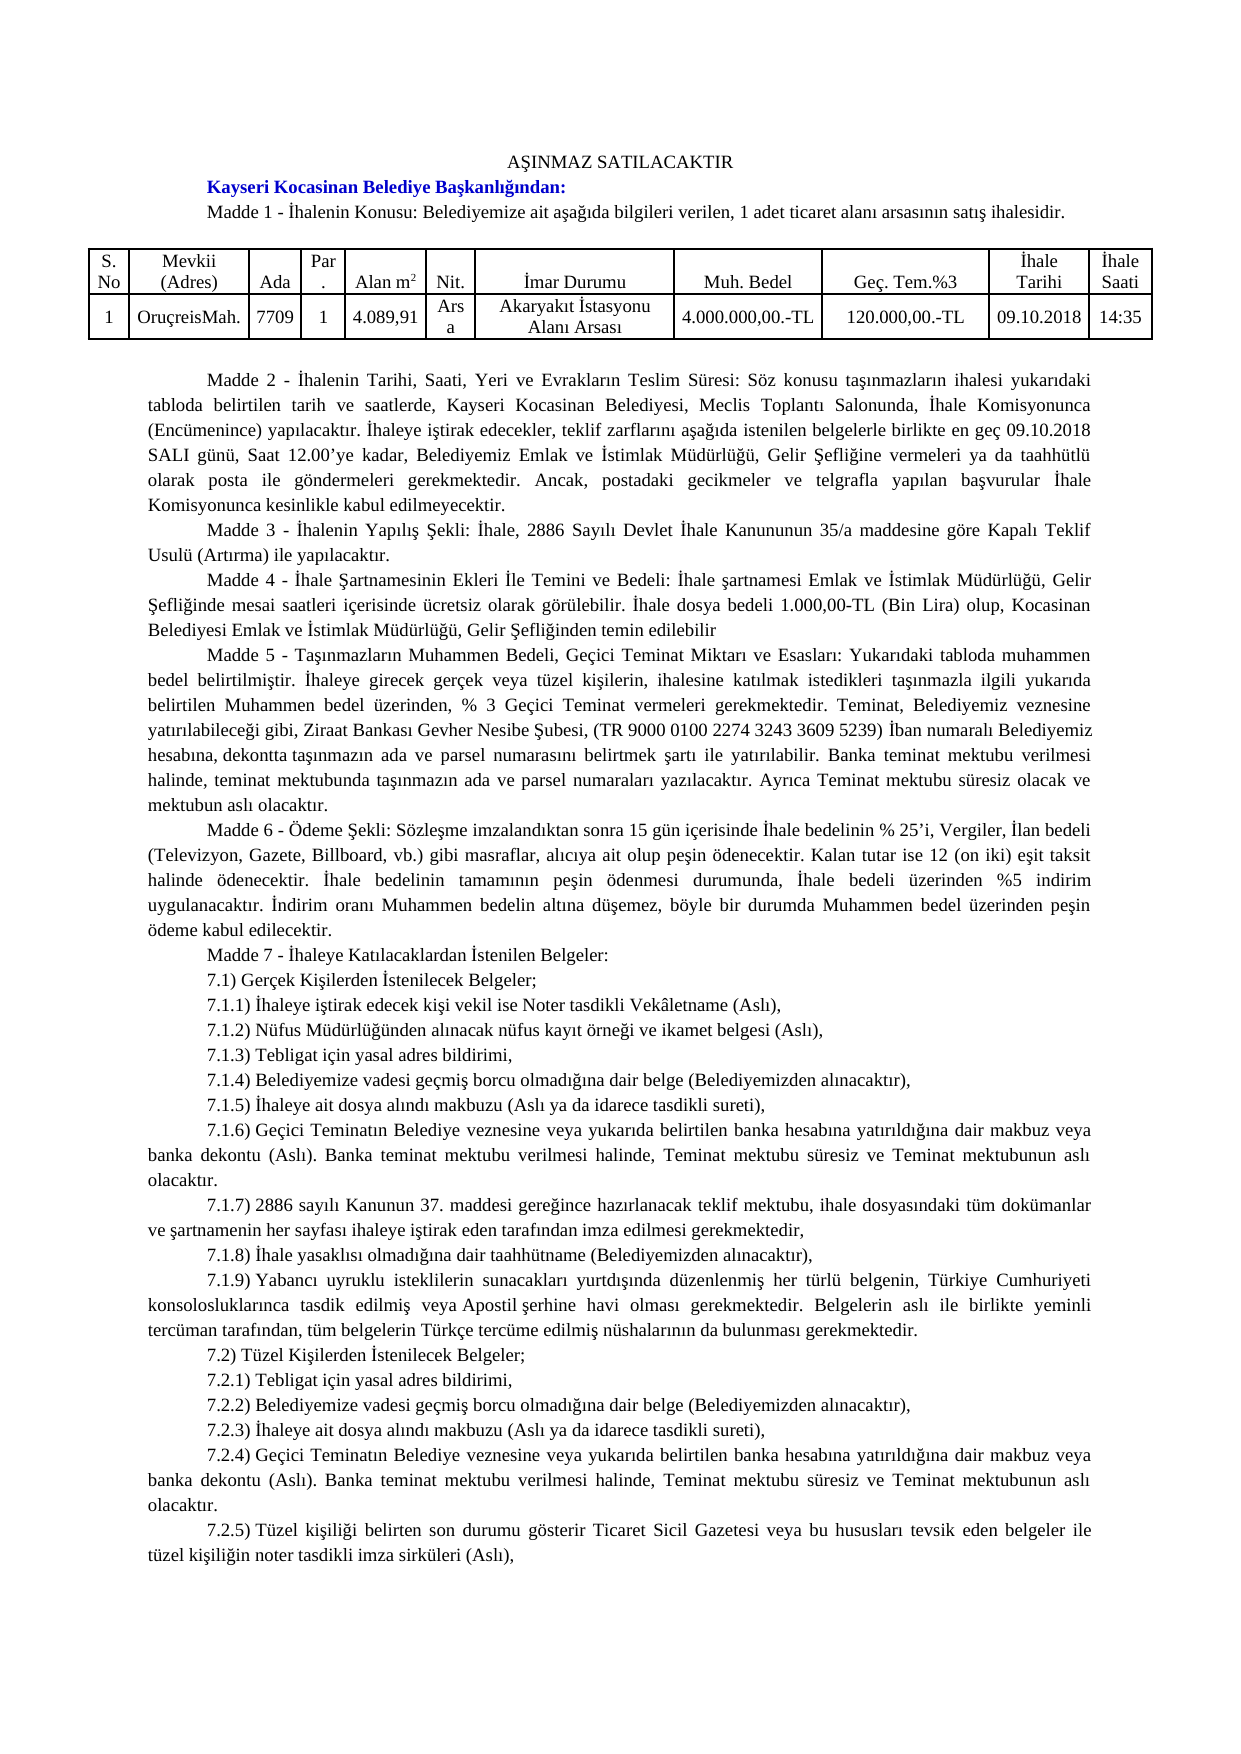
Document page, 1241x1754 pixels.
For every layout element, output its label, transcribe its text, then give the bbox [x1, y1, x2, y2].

text Madde 4 - İhale Şartnamesinin Ekleri İle Temini ve Bedeli: İhale şartnamesi Emlak ve İstimlak Müdürlüğü, Gelir Şefliğinde mesai saatleri içerisinde ücretsiz olarak görülebilir. İhale dosya bedeli 1.000,00-TL (Bin Lira) olup, Kocasinan Belediyesi Emlak ve İstimlak Müdürlüğü, Gelir Şefliğinden temin edilebilir [148, 565, 1093, 640]
text 7.1.5) İhaleye ait dosya alındı makbuzu (Aslı ya da idarece tasdikli sureti), [148, 1090, 1093, 1115]
table_header İmar Durumu [476, 250, 673, 293]
text Madde 5 - Taşınmazların Muhammen Bedeli, Geçici Teminat Miktarı ve Esasları: Yukarıdaki tabloda muhammen bedel belirtilmiştir. İhaleye girecek gerçek veya tüzel kişilerin, ihalesine katılmak istedikleri taşınmazla ilgili yukarıda belirtilen Muhammen bedel üzerinden, % 3 Geçici Teminat vermeleri gerekmektedir. Teminat, Belediyemiz veznesine yatırılabileceği gibi, Ziraat Bankası Gevher Nesibe Şubesi, (TR 9000 0100 2274 3243 3609 5239) İban numaralı Belediyemiz hesabına, dekontta taşınmazın ada ve parsel numarasını belirtmek şartı ile yatırılabilir. Banka teminat mektubu verilmesi halinde, teminat mektubunda taşınmazın ada ve parsel numaraları yazılacaktır. Ayrıca Teminat mektubu süresiz olacak ve mektubun aslı olacaktır. [148, 640, 1093, 815]
text 7.2.3) İhaleye ait dosya alındı makbuzu (Aslı ya da idarece tasdikli sureti), [148, 1415, 1093, 1440]
text Madde 2 - İhalenin Tarihi, Saati, Yeri ve Evrakların Teslim Süresi: Söz konusu taşınmazların ihalesi yukarıdaki tabloda belirtilen tarih ve saatlerde, Kayseri Kocasinan Belediyesi, Meclis Toplantı Salonunda, İhale Komisyonunca (Encümenince) yapılacaktır. İhaleye iştirak edecekler, teklif zarflarını aşağıda istenilen belgelerle birlikte en geç 09.10.2018 SALI günü, Saat 12.00’ye kadar, Belediyemiz Emlak ve İstimlak Müdürlüğü, Gelir Şefliğine vermeleri ya da taahhütlü olarak posta ile göndermeleri gerekmektedir. Ancak, postadaki gecikmeler ve telgrafla yapılan başvurular İhale Komisyonunca kesinlikle kabul edilmeyecektir. [148, 365, 1093, 515]
table_cell Akaryakıt İstasyonu Alanı Arsası [476, 295, 673, 338]
text 7.1.8) İhale yasaklısı olmadığına dair taahhütname (Belediyemizden alınacaktır), [148, 1240, 1093, 1265]
table_cell 14:35 [1090, 295, 1151, 338]
text 7.1) Gerçek Kişilerden İstenilecek Belgeler; [148, 965, 1093, 990]
table_header Muh. Bedel [675, 250, 821, 293]
table_header İhale Saati [1090, 250, 1151, 293]
text AŞINMAZ SATILACAKTIR [148, 148, 1093, 173]
text Kayseri Kocasinan Belediye Başkanlığından: [148, 173, 1093, 198]
table_header Par. [302, 250, 344, 293]
table_header İhale Tarihi [990, 250, 1088, 293]
text 7.1.3) Tebligat için yasal adres bildirimi, [148, 1040, 1093, 1065]
table_header Nit. [427, 250, 474, 293]
text Madde 3 - İhalenin Yapılış Şekli: İhale, 2886 Sayılı Devlet İhale Kanununun 35/a maddesine göre Kapalı Teklif Usulü (Artırma) ile yapılacaktır. [148, 515, 1093, 565]
table_cell Arsa [427, 295, 474, 338]
text 7.1.7) 2886 sayılı Kanunun 37. maddesi gereğince hazırlanacak teklif mektubu, ihale dosyasındaki tüm dokümanlar ve şartnamenin her sayfası ihaleye iştirak eden tarafından imza edilmesi gerekmektedir, [148, 1190, 1093, 1240]
text 7.2.1) Tebligat için yasal adres bildirimi, [148, 1365, 1093, 1390]
table_header Geç. Tem.%3 [823, 250, 988, 293]
table_header Ada [250, 250, 300, 293]
text Madde 7 - İhaleye Katılacaklardan İstenilen Belgeler: [148, 940, 1093, 965]
table_cell 1 [90, 295, 128, 338]
table_header Mevkii (Adres) [130, 250, 248, 293]
text 7.2.4) Geçici Teminatın Belediye veznesine veya yukarıda belirtilen banka hesabına yatırıldığına dair makbuz veya banka dekontu (Aslı). Banka teminat mektubu verilmesi halinde, Teminat mektubu süresiz ve Teminat mektubunun aslı olacaktır. [148, 1440, 1093, 1515]
text Madde 6 - Ödeme Şekli: Sözleşme imzalandıktan sonra 15 gün içerisinde İhale bedelinin % 25’i, Vergiler, İlan bedeli (Televizyon, Gazete, Billboard, vb.) gibi masraflar, alıcıya ait olup peşin ödenecektir. Kalan tutar ise 12 (on iki) eşit taksit halinde ödenecektir. İhale bedelinin tamamının peşin ödenmesi durumunda, İhale bedeli üzerinden %5 indirim uygulanacaktır. İndirim oranı Muhammen bedelin altına düşemez, böyle bir durumda Muhammen bedel üzerinden peşin ödeme kabul edilecektir. [148, 815, 1093, 940]
text Madde 1 - İhalenin Konusu: Belediyemize ait aşağıda bilgileri verilen, 1 adet ticaret alanı arsasının satış ihalesidir. [148, 198, 1093, 223]
table_cell OruçreisMah. [130, 295, 248, 338]
table_cell 4.000.000,00.-TL [675, 295, 821, 338]
text 7.1.2) Nüfus Müdürlüğünden alınacak nüfus kayıt örneği ve ikamet belgesi (Aslı), [148, 1015, 1093, 1040]
table_cell 09.10.2018 [990, 295, 1088, 338]
table_header S. No [90, 250, 128, 293]
text 7.1.9) Yabancı uyruklu isteklilerin sunacakları yurtdışında düzenlenmiş her türlü belgenin, Türkiye Cumhuriyeti konsolosluklarınca tasdik edilmiş veya Apostil şerhine havi olması gerekmektedir. Belgelerin aslı ile birlikte yeminli tercüman tarafından, tüm belgelerin Türkçe tercüme edilmiş nüshalarının da bulunması gerekmektedir. [148, 1265, 1093, 1340]
text 7.2.2) Belediyemize vadesi geçmiş borcu olmadığına dair belge (Belediyemizden alınacaktır), [148, 1390, 1093, 1415]
table_cell 120.000,00.-TL [823, 295, 988, 338]
text 7.2.5) Tüzel kişiliği belirten son durumu gösterir Ticaret Sicil Gazetesi veya bu hususları tevsik eden belgeler ile tüzel kişiliğin noter tasdikli imza sirküleri (Aslı), [148, 1515, 1093, 1565]
table_cell 1 [302, 295, 344, 338]
table_cell 7709 [250, 295, 300, 338]
table_header Alan m2 [346, 250, 425, 293]
text 7.2) Tüzel Kişilerden İstenilecek Belgeler; [148, 1340, 1093, 1365]
table_cell 4.089,91 [346, 295, 425, 338]
text 7.1.6) Geçici Teminatın Belediye veznesine veya yukarıda belirtilen banka hesabına yatırıldığına dair makbuz veya banka dekontu (Aslı). Banka teminat mektubu verilmesi halinde, Teminat mektubu süresiz ve Teminat mektubunun aslı olacaktır. [148, 1115, 1093, 1190]
text 7.1.4) Belediyemize vadesi geçmiş borcu olmadığına dair belge (Belediyemizden alınacaktır), [148, 1065, 1093, 1090]
text 7.1.1) İhaleye iştirak edecek kişi vekil ise Noter tasdikli Vekâletname (Aslı), [148, 990, 1093, 1015]
